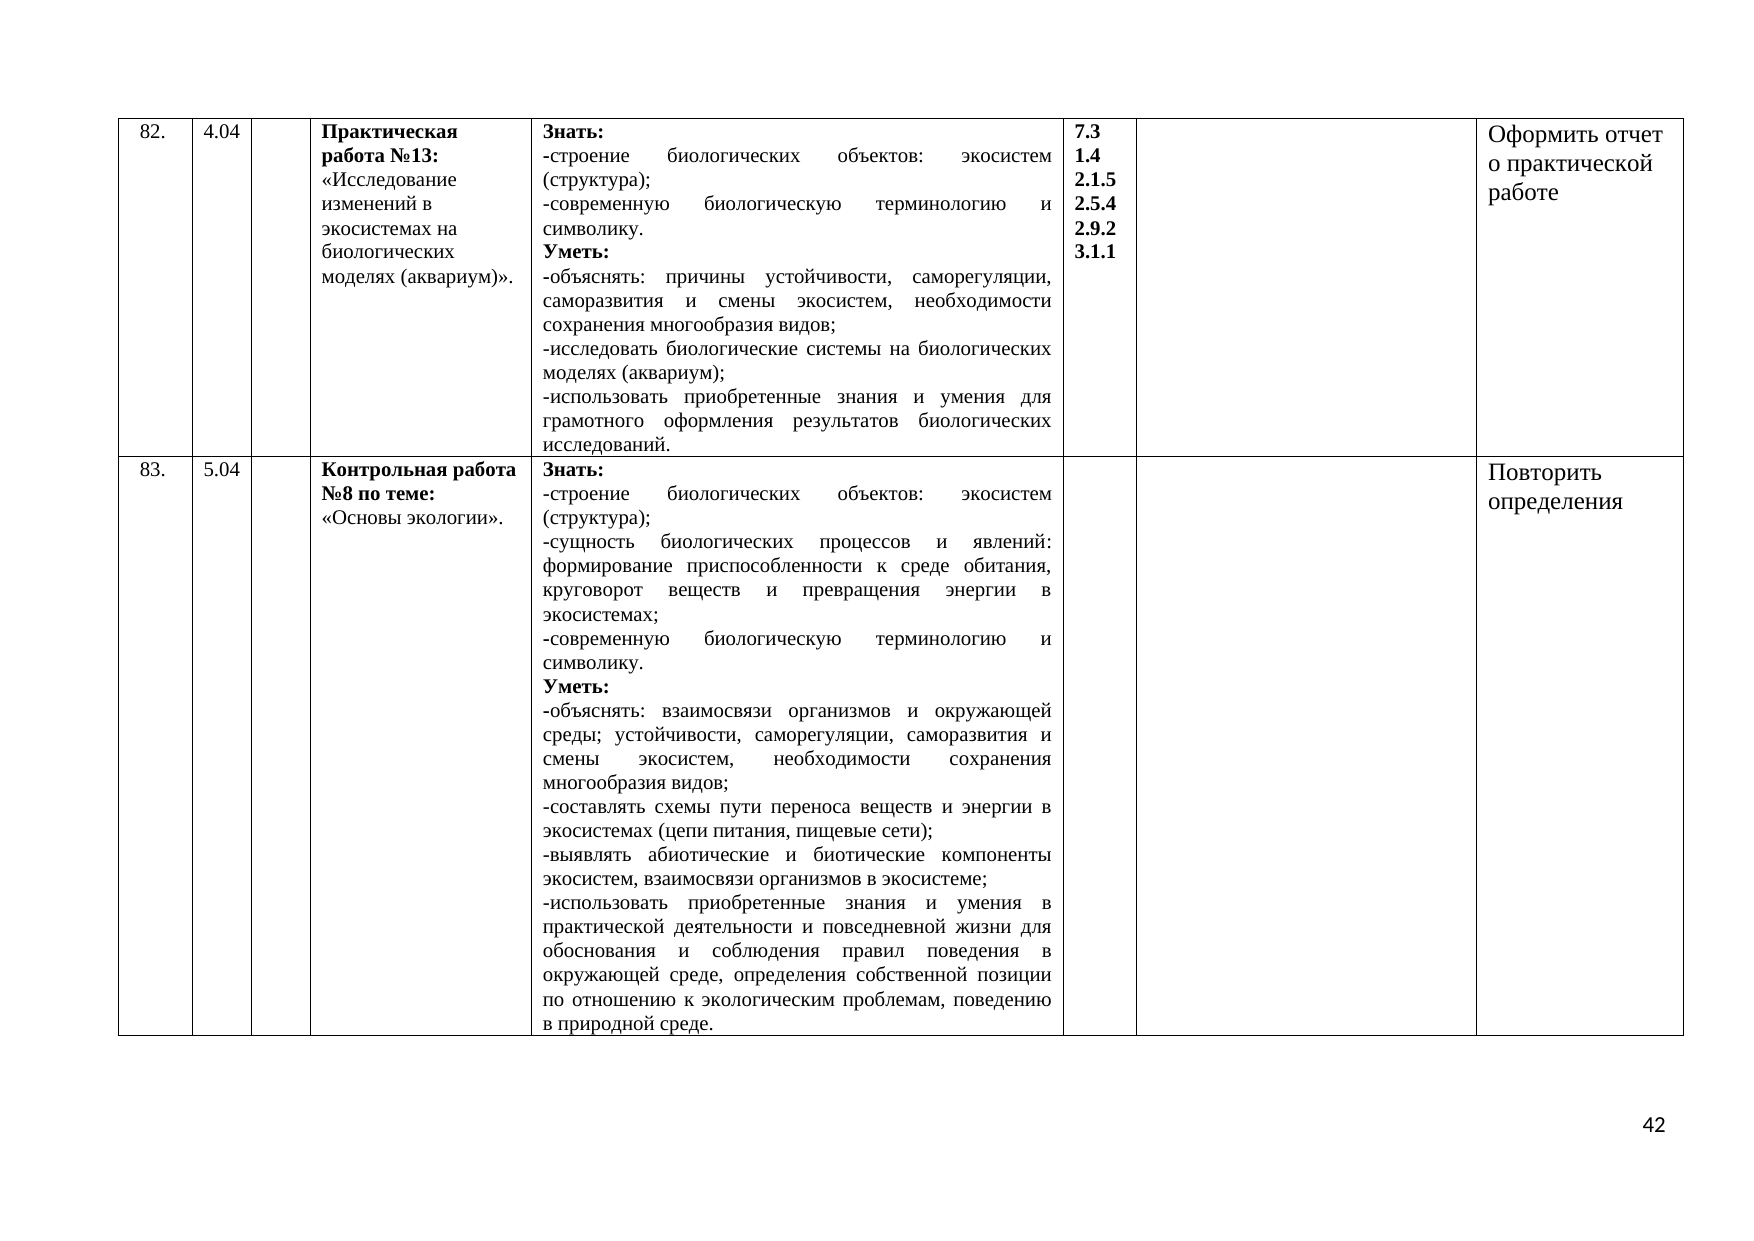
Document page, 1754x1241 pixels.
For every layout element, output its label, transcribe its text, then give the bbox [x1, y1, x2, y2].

table_cell Контрольная работа №8 по теме: «Основы экологии». [311, 457, 531, 1034]
table_cell [252, 119, 310, 456]
table_cell [1064, 457, 1136, 1034]
table_cell [119, 457, 192, 1034]
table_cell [1064, 119, 1136, 456]
table_cell Повторить определения [1477, 457, 1683, 1034]
table_cell [1137, 119, 1476, 456]
table_cell 4.04 [193, 119, 251, 456]
table_cell [1137, 457, 1476, 1034]
table_cell Знать: -строение биологических объектов: экосистем (структура); -сущность биологических процессов и явлений: формирование приспособленности к среде обитания, круговорот веществ и превращения энергии в экосистемах; -современную биологическую терминологию и символику. Уметь: -объяснять: взаимосвязи организмов и окружающей среды; устойчивости, саморегуляции, саморазвития и смены экосистем, необходимости сохранения многообразия видов; -составлять схемы пути переноса веществ и энергии в экосистемах (цепи питания, пищевые сети); -выявлять абиотические и биотические компоненты экосистем, взаимосвязи организмов в экосистеме; -использовать приобретенные знания и умения в практической деятельности и повседневной жизни для обоснования и соблюдения правил поведения в окружающей среде, определения собственной позиции по отношению к экологическим проблемам, поведению в природной среде. [532, 457, 1063, 1034]
table_cell Оформить отчет о практической работе [1477, 119, 1683, 456]
table_cell Практическая работа №13: «Исследование изменений в экосистемах на биологических моделях (аквариум)». [311, 119, 531, 456]
table_cell [119, 119, 192, 456]
table_cell [252, 457, 310, 1034]
table_cell 5.04 [193, 457, 251, 1034]
table_cell Знать: -строение биологических объектов: экосистем (структура); -современную биологическую терминологию и символику. Уметь: -объяснять: причины устойчивости, саморегуляции, саморазвития и смены экосистем, необходимости сохранения многообразия видов; -исследовать биологические системы на биологических моделях (аквариум); -использовать приобретенные знания и умения для грамотного оформления результатов биологических исследований. [532, 119, 1063, 456]
